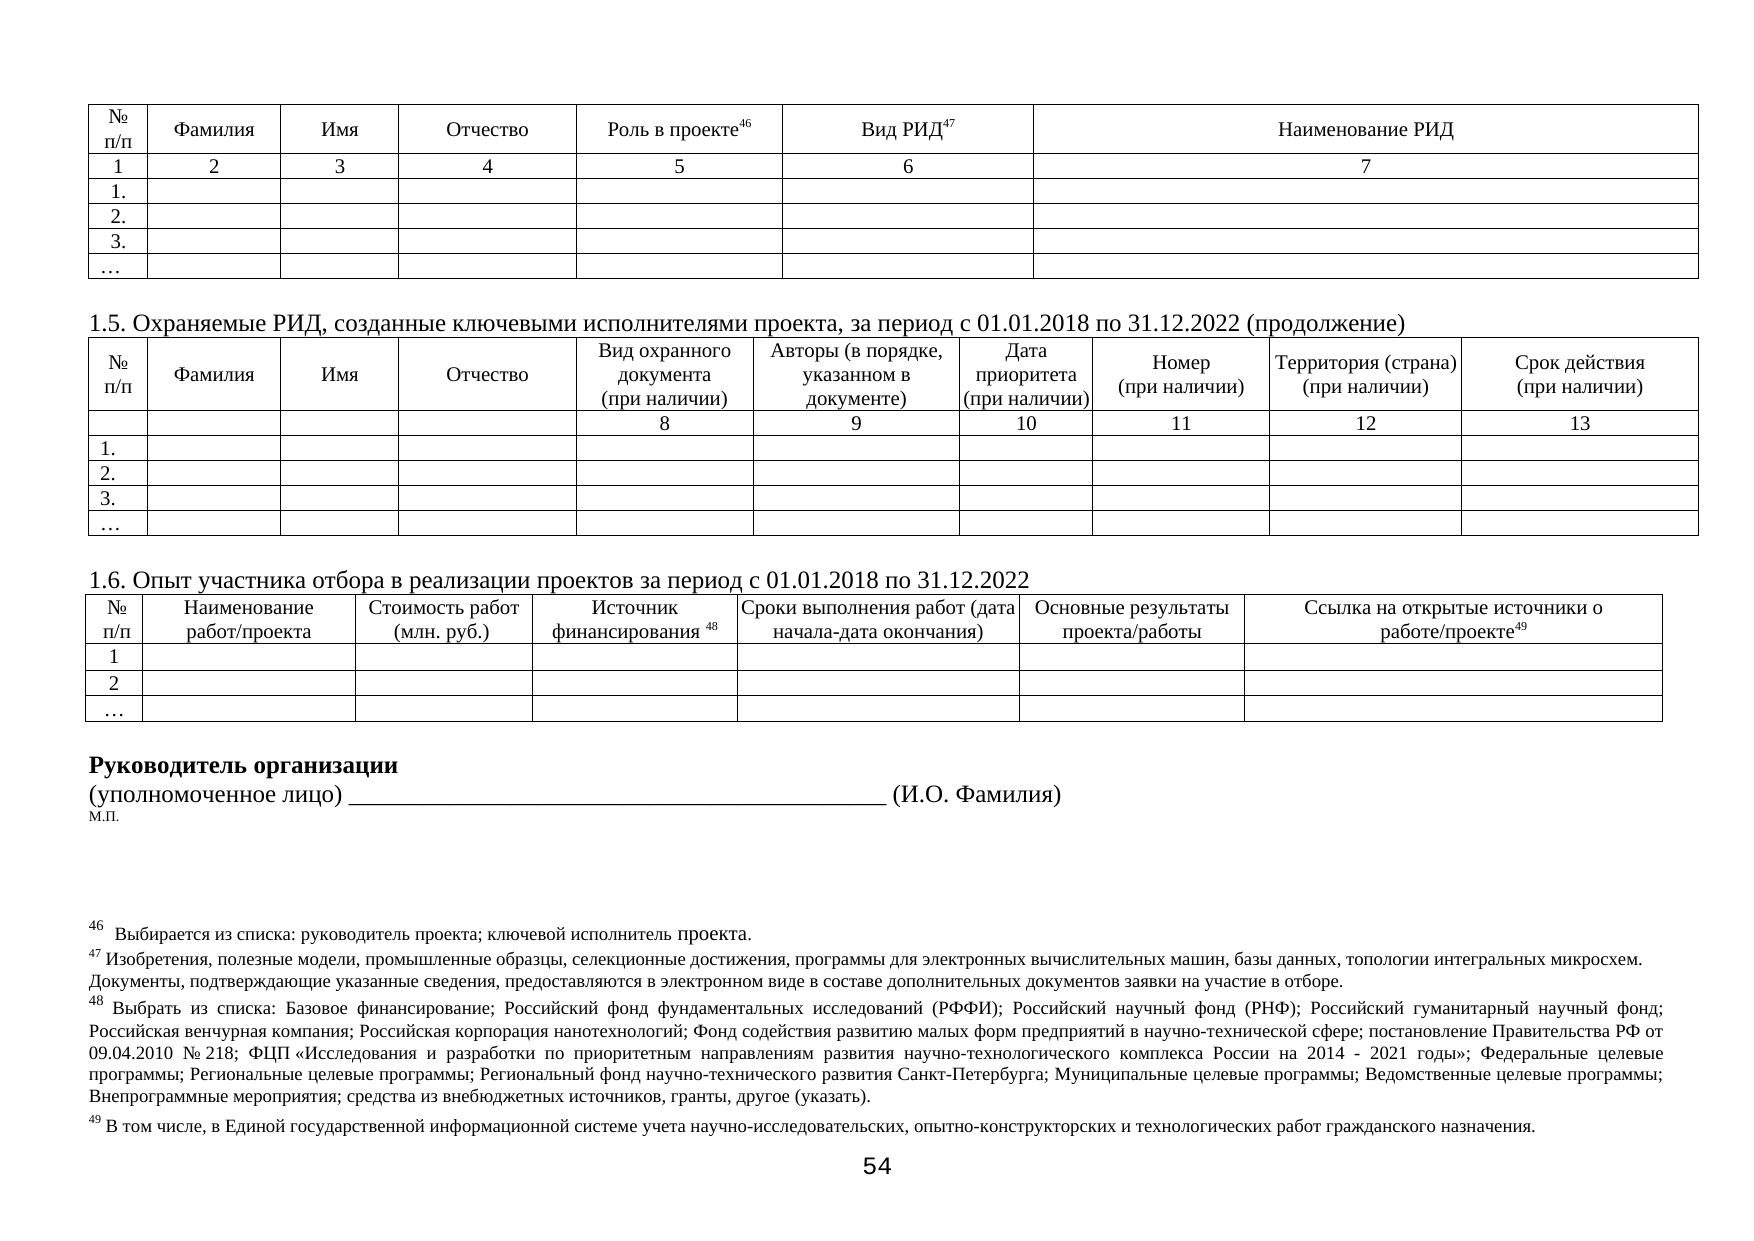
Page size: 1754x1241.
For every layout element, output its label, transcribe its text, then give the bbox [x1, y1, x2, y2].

table_cell [1245, 696, 1662, 721]
table_cell 9 [754, 411, 959, 435]
table_cell [148, 254, 280, 278]
table_cell 1 [89, 154, 147, 178]
table_cell [281, 179, 398, 203]
table_cell 6 [783, 154, 1033, 178]
table_cell [148, 179, 280, 203]
table_cell 3 [281, 154, 398, 178]
table_header Имя [281, 338, 398, 410]
table_cell 11 [1093, 411, 1269, 435]
table_header Роль в проекте [577, 105, 782, 153]
table_header Территория (страна) (при наличии) [1270, 338, 1461, 410]
table_cell [754, 511, 959, 535]
table_header Авторы (в порядке, указанном в документе) [754, 338, 959, 410]
table_cell … [89, 511, 147, 535]
table_cell [399, 179, 576, 203]
text 1.6. Опыт участника отбора в реализации проектов за период с 01.01.2018 по 31.12.2022 [89, 565, 1665, 594]
table_cell [754, 461, 959, 485]
table_cell [577, 461, 753, 485]
table_cell [281, 254, 398, 278]
table_cell 1. [89, 179, 147, 203]
table_cell [577, 179, 782, 203]
table_cell [148, 486, 280, 510]
table_cell [1034, 229, 1698, 253]
table_cell [281, 461, 398, 485]
table_cell [148, 436, 280, 460]
table_cell 2. [89, 204, 147, 228]
table_cell [148, 411, 280, 435]
table_cell [399, 486, 576, 510]
table_cell 4 [399, 154, 576, 178]
table_header Имя [281, 105, 398, 153]
table_cell 12 [1270, 411, 1461, 435]
table_cell [399, 461, 576, 485]
table_cell [577, 486, 753, 510]
table_cell 7 [1034, 154, 1698, 178]
table_cell [1462, 461, 1698, 485]
table_cell [399, 254, 576, 278]
table_header Стоимость работ (млн. руб.) [356, 595, 532, 643]
table_cell [148, 511, 280, 535]
table_header Срок действия (при наличии) [1462, 338, 1698, 410]
table_cell 8 [577, 411, 753, 435]
table_cell 13 [1462, 411, 1698, 435]
table_cell [399, 204, 576, 228]
table_cell [577, 436, 753, 460]
text М.П. [89, 808, 1665, 837]
table_cell 5 [577, 154, 782, 178]
table_cell [1034, 204, 1698, 228]
table_cell [1093, 486, 1269, 510]
table_cell [1034, 254, 1698, 278]
table_header Источник финансирования [533, 595, 737, 643]
table_cell [1245, 671, 1662, 695]
table_cell [399, 511, 576, 535]
table_cell [1462, 436, 1698, 460]
table_header Отчество [399, 338, 576, 410]
table_header № п/п [89, 338, 147, 410]
table_header Вид охранного документа (при наличии) [577, 338, 753, 410]
table_cell [754, 486, 959, 510]
table_cell [1270, 436, 1461, 460]
table_cell 2. [89, 461, 147, 485]
table_cell [148, 229, 280, 253]
table_cell [356, 644, 532, 670]
table_header Фамилия [148, 338, 280, 410]
text Руководитель организации [89, 750, 1665, 779]
table_cell [960, 486, 1092, 510]
table_cell [738, 644, 1019, 670]
table_cell [577, 204, 782, 228]
table_cell [960, 436, 1092, 460]
text 1.5. Охраняемые РИД, созданные ключевыми исполнителями проекта, за период с 01.01.2018 по 31.12.2022 (продолжение) [89, 308, 1665, 337]
table_cell [1020, 671, 1244, 695]
table_cell [1462, 511, 1698, 535]
table_cell [143, 644, 355, 670]
table_cell [577, 511, 753, 535]
table_cell [399, 411, 576, 435]
table_cell [577, 229, 782, 253]
table_cell [738, 671, 1019, 695]
table_cell [738, 696, 1019, 721]
table_cell [281, 436, 398, 460]
table_cell [89, 411, 147, 435]
table_cell … [86, 696, 142, 721]
table_cell 1 [86, 644, 142, 670]
table_cell [577, 254, 782, 278]
table_cell [1270, 511, 1461, 535]
table_cell [356, 671, 532, 695]
table_cell [148, 461, 280, 485]
table_cell [281, 204, 398, 228]
table_header Номер (при наличии) [1093, 338, 1269, 410]
table_cell [1270, 486, 1461, 510]
table_cell [356, 696, 532, 721]
table_cell [1093, 461, 1269, 485]
table_header Наименование РИД [1034, 105, 1698, 153]
table_cell [783, 204, 1033, 228]
table_cell [783, 179, 1033, 203]
table_cell 2 [86, 671, 142, 695]
table_cell [783, 229, 1033, 253]
table_cell [148, 204, 280, 228]
table_header Ссылка на открытые источники о работе/проекте [1245, 595, 1662, 643]
table_cell 3. [89, 229, 147, 253]
table_cell [281, 229, 398, 253]
table_cell [533, 671, 737, 695]
text (уполномоченное лицо) ___________________________________________ (И.О. Фамилия) [89, 779, 1665, 808]
table_cell [533, 644, 737, 670]
table_header Сроки выполнения работ (дата начала-дата окончания) [738, 595, 1019, 643]
table_header № п/п [86, 595, 142, 643]
table_cell … [89, 254, 147, 278]
table_cell [533, 696, 737, 721]
table_cell [960, 461, 1092, 485]
table_header № п/п [89, 105, 147, 153]
table_cell [1270, 461, 1461, 485]
table_cell [399, 229, 576, 253]
table_cell [1034, 179, 1698, 203]
table_cell [399, 436, 576, 460]
table_cell 10 [960, 411, 1092, 435]
table_header Фамилия [148, 105, 280, 153]
table_cell [143, 696, 355, 721]
table_cell [1093, 511, 1269, 535]
table_header Основные результаты проекта/работы [1020, 595, 1244, 643]
table_cell 2 [148, 154, 280, 178]
table_cell [281, 486, 398, 510]
table_cell [1245, 644, 1662, 670]
table_cell [783, 254, 1033, 278]
table_cell 3. [89, 486, 147, 510]
table_header Дата приоритета (при наличии) [960, 338, 1092, 410]
table_cell [960, 511, 1092, 535]
table_cell [1093, 436, 1269, 460]
table_cell [754, 436, 959, 460]
table_cell [143, 671, 355, 695]
table_header Отчество [399, 105, 576, 153]
table_cell [1020, 696, 1244, 721]
table_cell [1462, 486, 1698, 510]
table_cell [281, 511, 398, 535]
table_header Наименование работ/проекта [143, 595, 355, 643]
table_cell 1. [89, 436, 147, 460]
table_header Вид РИД [783, 105, 1033, 153]
table_cell [1020, 644, 1244, 670]
table_cell [281, 411, 398, 435]
